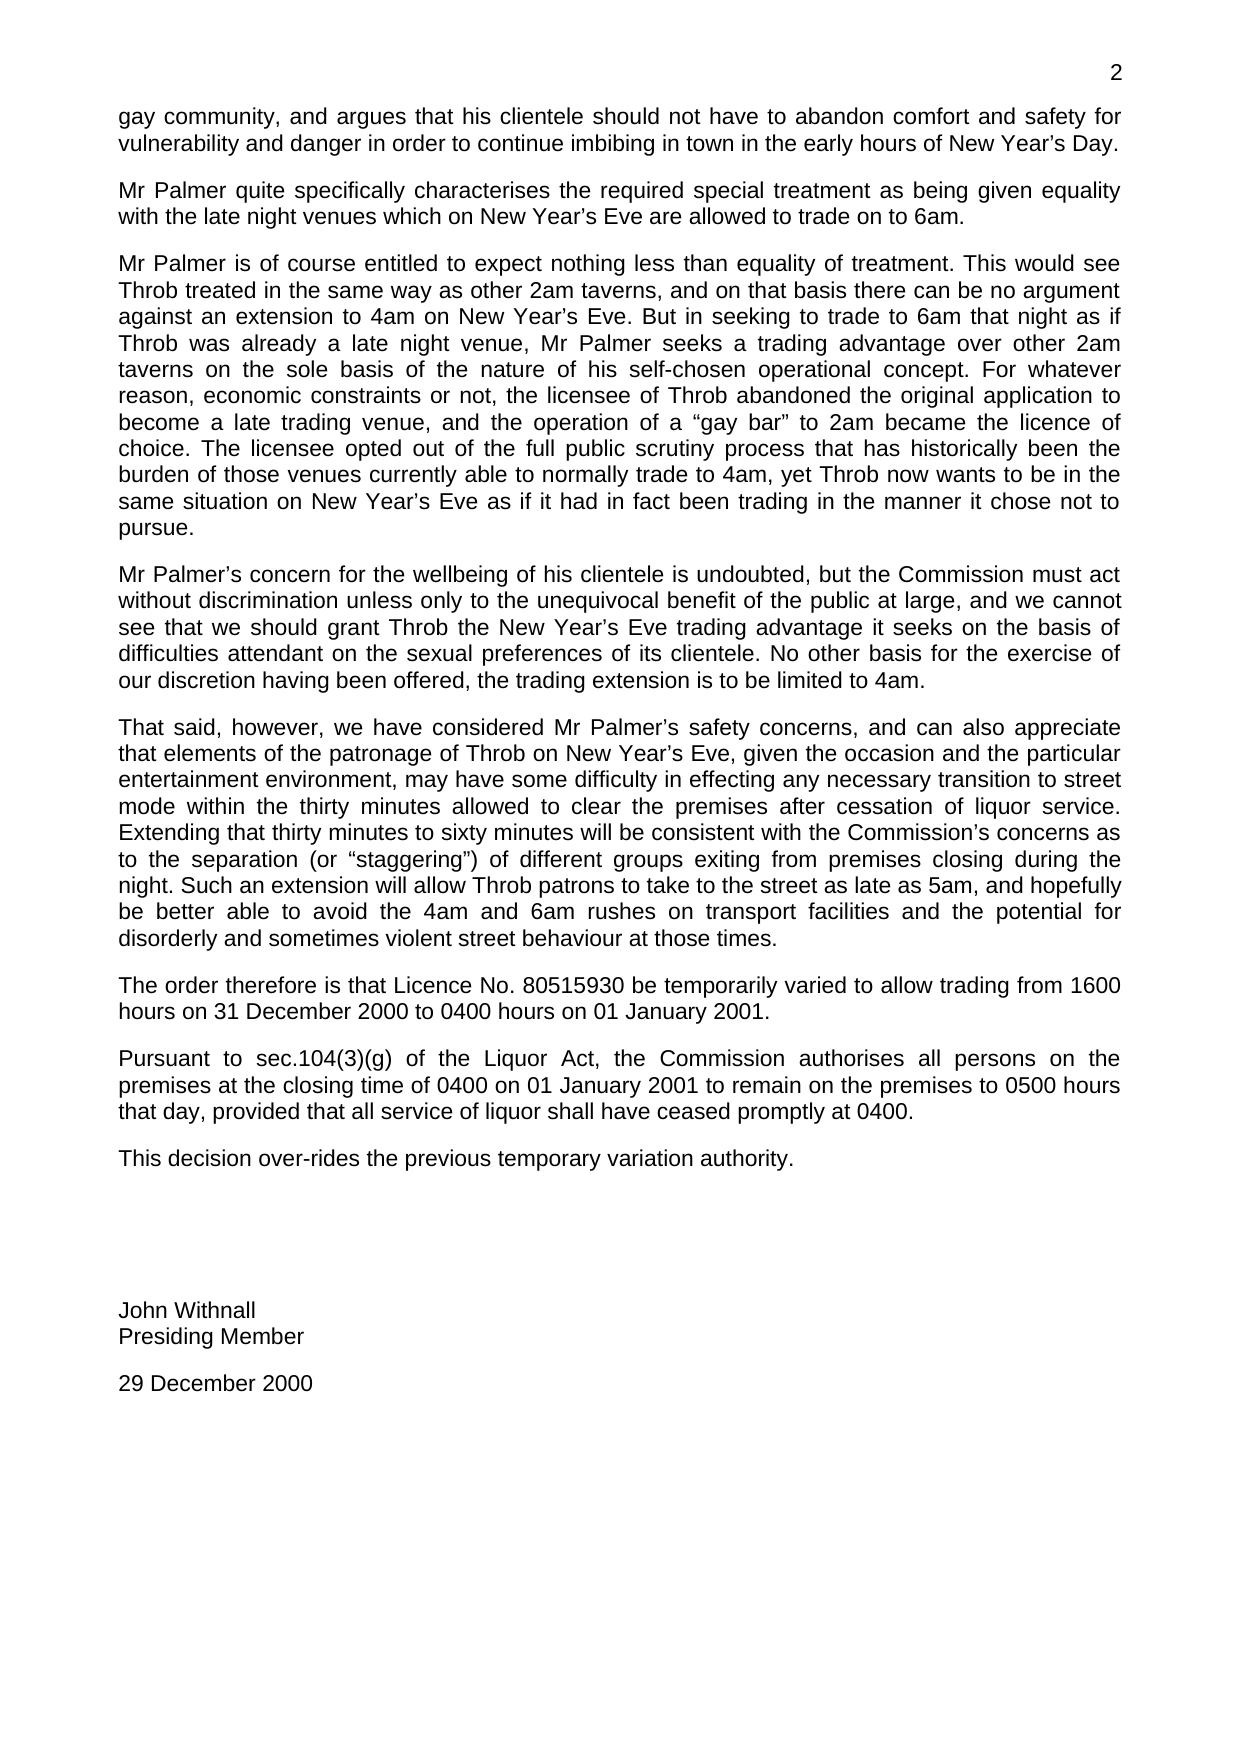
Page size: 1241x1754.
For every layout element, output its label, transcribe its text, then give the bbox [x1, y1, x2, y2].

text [118, 103, 1122, 156]
text This decision over-rides the previous temporary variation authority. [118, 1145, 1122, 1172]
text The order therefore is that Licence No. 80515930 be temporarily varied to allow trading from 1600 hours on 31 December 2000 to 0400 hours on 01 January 2001. [118, 972, 1122, 1024]
text That said, however, we have considered Mr Palmer’s safety concerns, and can also appreciate that elements of the patronage of Throb on New Year’s Eve, given the occasion and the particular entertainment environment, may have some difficulty in effecting any necessary transition to street mode within the thirty minutes allowed to clear the premises after cessation of liquor service. Extending that thirty minutes to sixty minutes will be consistent with the Commission’s concerns as to the separation (or “staggering”) of different groups exiting from premises closing during the night. Such an extension will allow Throb patrons to take to the street as late as 5am, and hopefully be better able to avoid the 4am and 6am rushes on transport facilities and the potential for disorderly and sometimes violent street behaviour at those times. [118, 714, 1122, 951]
text Mr Palmer’s concern for the wellbeing of his clientele is undoubted, but the Commission must act without discrimination unless only to the unequivocal benefit of the public at large, and we cannot see that we should grant Throb the New Year’s Eve trading advantage it seeks on the basis of difficulties attendant on the sexual preferences of its clientele. No other basis for the exercise of our discretion having been offered, the trading extension is to be limited to 4am. [118, 561, 1122, 693]
text Mr Palmer quite specifically characterises the required special treatment as being given equality with the late night venues which on New Year’s Eve are allowed to trade on to 6am. [118, 177, 1122, 229]
text Mr Palmer is of course entitled to expect nothing less than equality of treatment. This would see Throb treated in the same way as other 2am taverns, and on that basis there can be no argument against an extension to 4am on New Year’s Eve. But in seeking to trade to 6am that night as if Throb was already a late night venue, Mr Palmer seeks a trading advantage over other 2am taverns on the sole basis of the nature of his self-chosen operational concept. For whatever reason, economic constraints or not, the licensee of Throb abandoned the original application to become a late trading venue, and the operation of a “gay bar” to 2am became the licence of choice. The licensee opted out of the full public scrutiny process that has historically been the burden of those venues currently able to normally trade to 4am, yet Throb now wants to be in the same situation on New Year’s Eve as if it had in fact been trading in the manner it chose not to pursue. [118, 250, 1122, 540]
text 29 December 2000 [118, 1370, 1122, 1396]
text John Withnall Presiding Member [118, 1297, 1122, 1349]
text Pursuant to sec.104(3)(g) of the Liquor Act, the Commission authorises all persons on the premises at the closing time of 0400 on 01 January 2001 to remain on the premises to 0500 hours that day, provided that all service of liquor shall have ceased promptly at 0400. [118, 1045, 1122, 1124]
